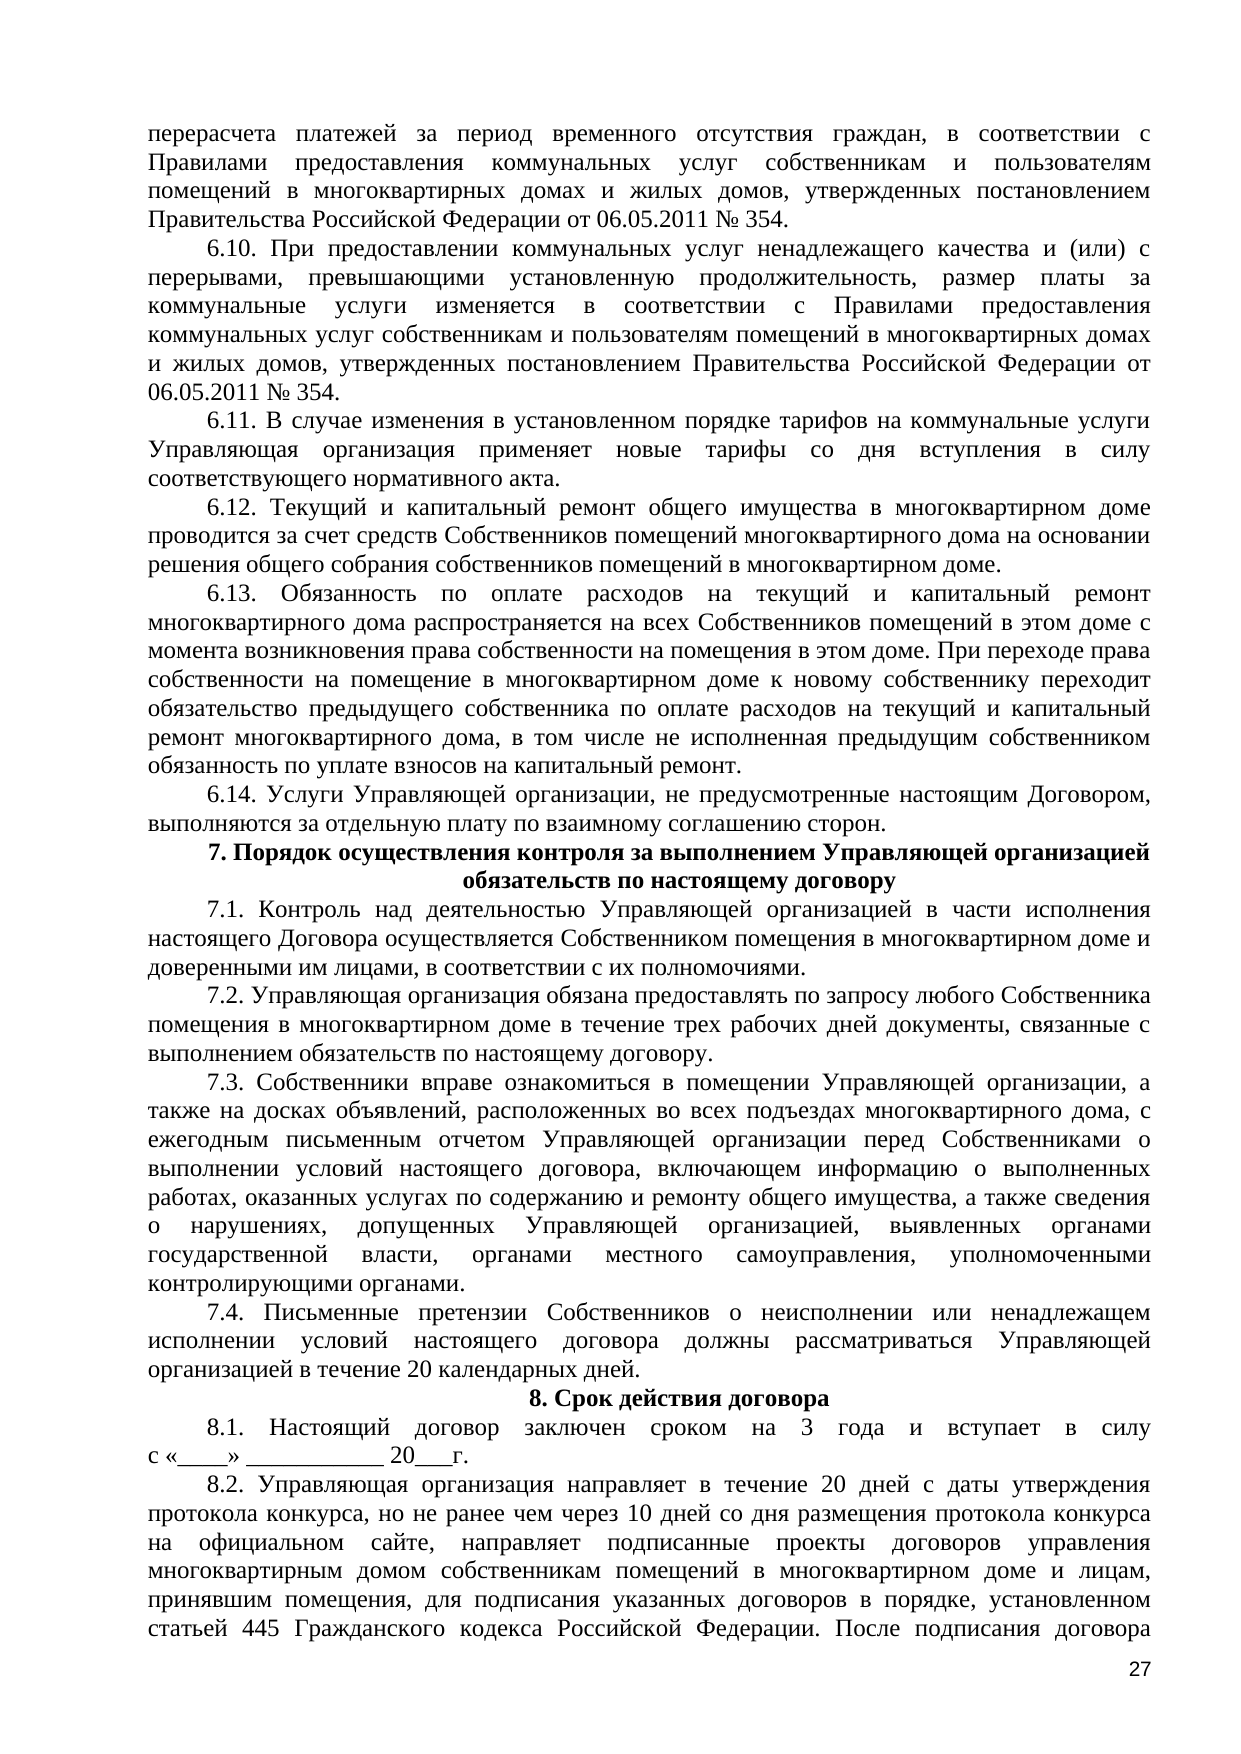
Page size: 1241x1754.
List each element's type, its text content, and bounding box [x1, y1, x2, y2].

text 7.3. Собственники вправе ознакомиться в помещении Управляющей организации, а также на досках объявлений, расположенных во всех подъездах многоквартирного дома, с ежегодным письменным отчетом Управляющей организации перед Собственниками о выполнении условий настоящего договора, включающем информацию о выполненных работах, оказанных услугах по содержанию и ремонту общего имущества, а также сведения о нарушениях, допущенных Управляющей организацией, выявленных органами государственной власти, органами местного самоуправления, уполномоченными контролирующими органами. [148, 1067, 1152, 1297]
text 7.4. Письменные претензии Собственников о неисполнении или ненадлежащем исполнении условий настоящего договора должны рассматриваться Управляющей организацией в течение 20 календарных дней. [148, 1297, 1152, 1383]
text 8. Срок действия договора [148, 1383, 1152, 1412]
text 7.1. Контроль над деятельностью Управляющей организацией в части исполнения настоящего Договора осуществляется Собственником помещения в многоквартирном доме и доверенными им лицами, в соответствии с их полномочиями. [148, 894, 1152, 981]
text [148, 118, 1152, 233]
text 7. Порядок осуществления контроля за выполнением Управляющей организацией [148, 837, 1152, 866]
text 6.11. В случае изменения в установленном порядке тарифов на коммунальные услуги Управляющая организация применяет новые тарифы со дня вступления в силу соответствующего нормативного акта. [148, 406, 1152, 492]
text обязательств по настоящему договору [148, 866, 1152, 894]
text 8.1. Настоящий договор заключен сроком на 3 года и вступает в силу с «____» ___________ 20___г. [148, 1412, 1152, 1469]
text 7.2. Управляющая организация обязана предоставлять по запросу любого Собственника помещения в многоквартирном доме в течение трех рабочих дней документы, связанные с выполнением обязательств по настоящему договору. [148, 981, 1152, 1067]
text 6.14. Услуги Управляющей организации, не предусмотренные настоящим Договором, выполняются за отдельную плату по взаимному соглашению сторон. [148, 779, 1152, 837]
text 6.12. Текущий и капитальный ремонт общего имущества в многоквартирном доме проводится за счет средств Собственников помещений многоквартирного дома на основании решения общего собрания собственников помещений в многоквартирном доме. [148, 492, 1152, 578]
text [148, 1469, 1152, 1642]
text 6.10. При предоставлении коммунальных услуг ненадлежащего качества и (или) с перерывами, превышающими установленную продолжительность, размер платы за коммунальные услуги изменяется в соответствии с Правилами предоставления коммунальных услуг собственникам и пользователям помещений в многоквартирных домах и жилых домов, утвержденных постановлением Правительства Российской Федерации от 06.05.2011 № 354. [148, 233, 1152, 406]
text 6.13. Обязанность по оплате расходов на текущий и капитальный ремонт многоквартирного дома распространяется на всех Собственников помещений в этом доме с момента возникновения права собственности на помещения в этом доме. При переходе права собственности на помещение в многоквартирном доме к новому собственнику переходит обязательство предыдущего собственника по оплате расходов на текущий и капитальный ремонт многоквартирного дома, в том числе не исполненная предыдущим собственником обязанность по уплате взносов на капитальный ремонт. [148, 578, 1152, 779]
